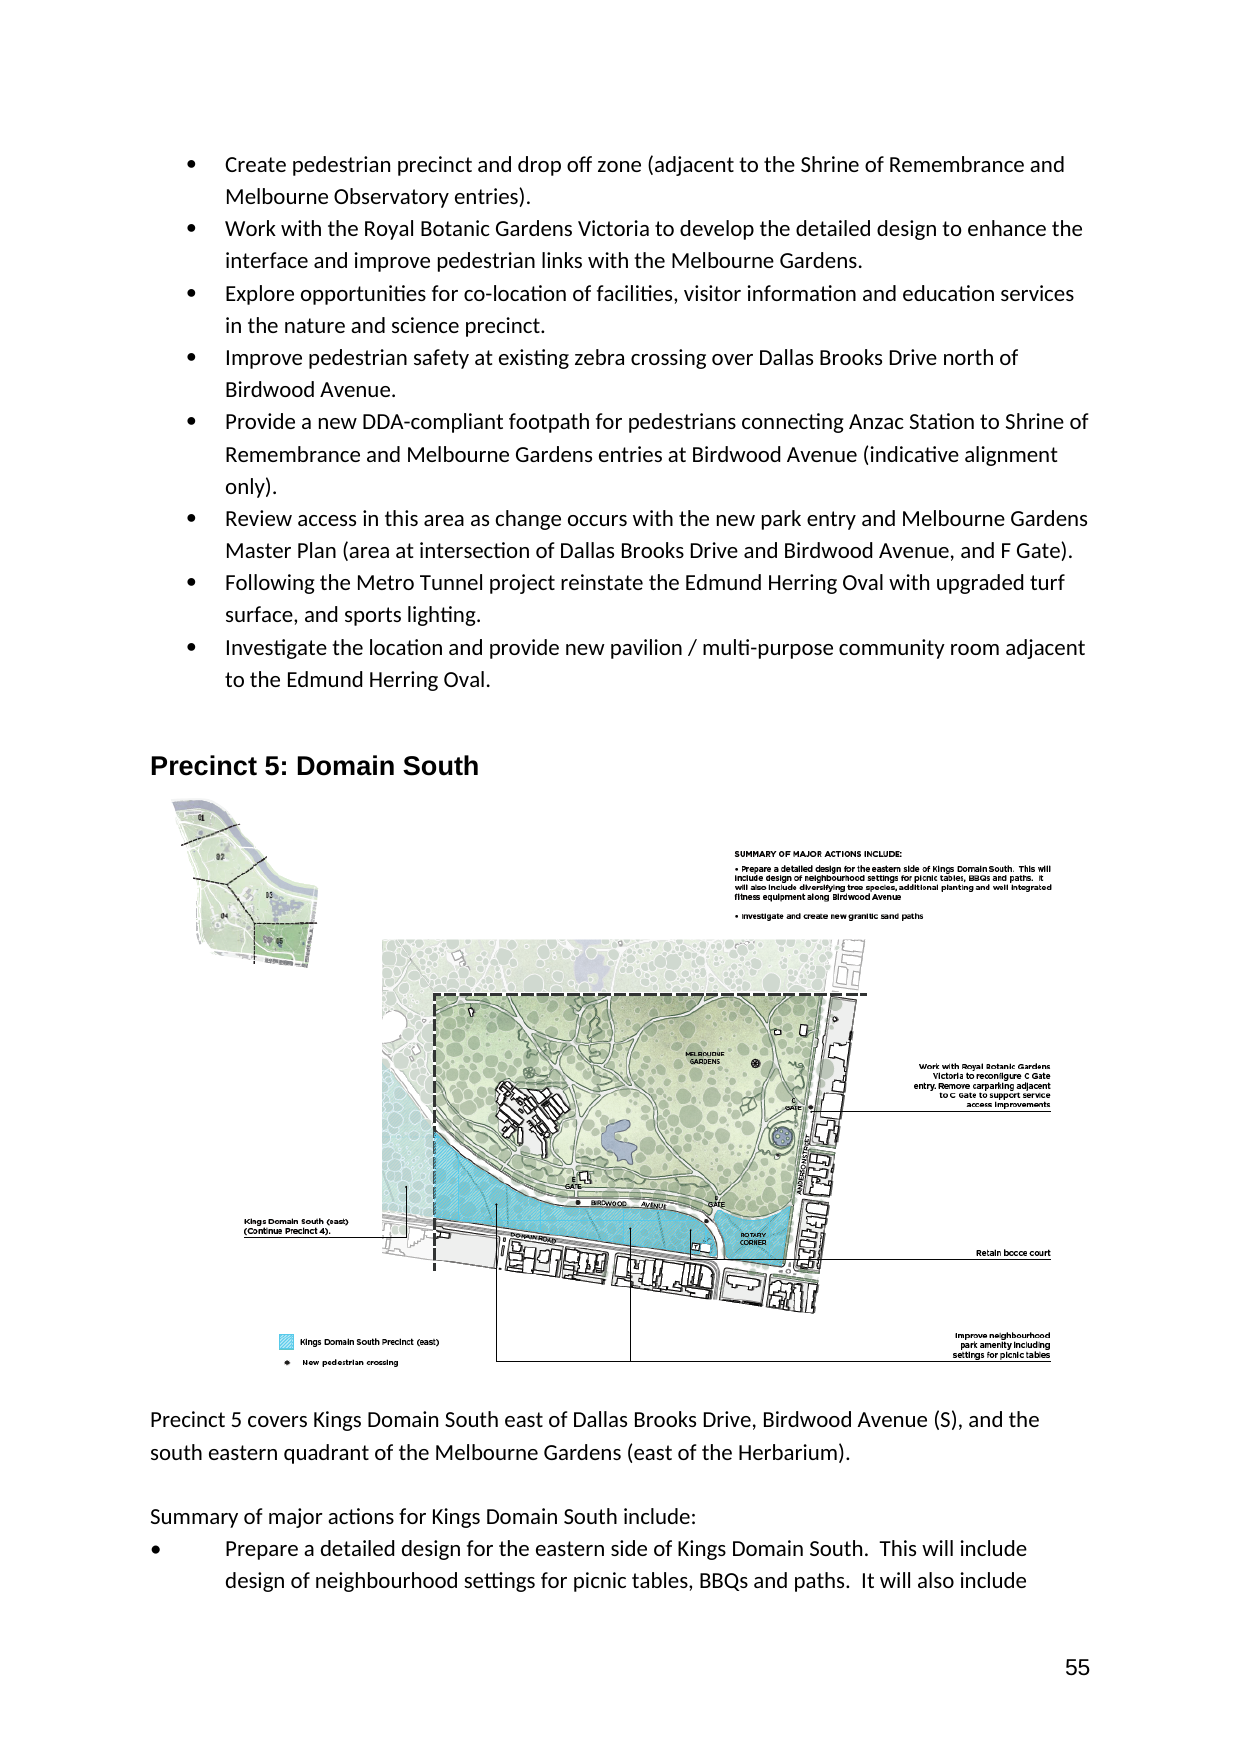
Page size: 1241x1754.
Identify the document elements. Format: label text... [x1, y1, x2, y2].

list Improve pedestrian safety at existing zebra crossing over Dallas Brooks Drive north of Birdwood Avenue. [187, 343, 1090, 403]
list Provide a new DDA-compliant footpath for pedestrians connecting Anzac Station to Shrine of Remembrance and Melbourne Gardens entries at Birdwood Avenue (indicative alignment only). [187, 407, 1090, 500]
list Review access in this area as change occurs with the new park entry and Melbourne Gardens Master Plan (area at intersection of Dallas Brooks Drive and Birdwood Avenue, and F Gate). [187, 504, 1090, 564]
list Create pedestrian precinct and drop off zone (adjacent to the Shrine of Remembrance and Melbourne Observatory entries). [187, 150, 1090, 210]
list Work with the Royal Botanic Gardens Victoria to develop the detailed design to enhance the interface and improve pedestrian links with the Melbourne Gardens. [187, 214, 1090, 274]
text Precinct 5 covers Kings Domain South east of Dallas Brooks Drive, Birdwood Avenue (S), and the south eastern quadrant of the Melbourne Gardens (east of the Herbarium). [150, 1406, 1090, 1466]
list Investigate the location and provide new pavilion / multi-purpose community room adjacent to the Edmund Herring Oval. [187, 633, 1090, 693]
picture [150, 786, 1091, 1402]
subtitle Precinct 5: Domain South [150, 750, 1090, 781]
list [150, 1534, 1090, 1594]
list Following the Metro Tunnel project reinstate the Edmund Herring Oval with upgraded turf surface, and sports lighting. [187, 568, 1090, 629]
text Summary of major actions for Kings Domain South include: [150, 1502, 1090, 1530]
list Explore opportunities for co-location of facilities, visitor information and education services in the nature and science precinct. [187, 279, 1090, 339]
